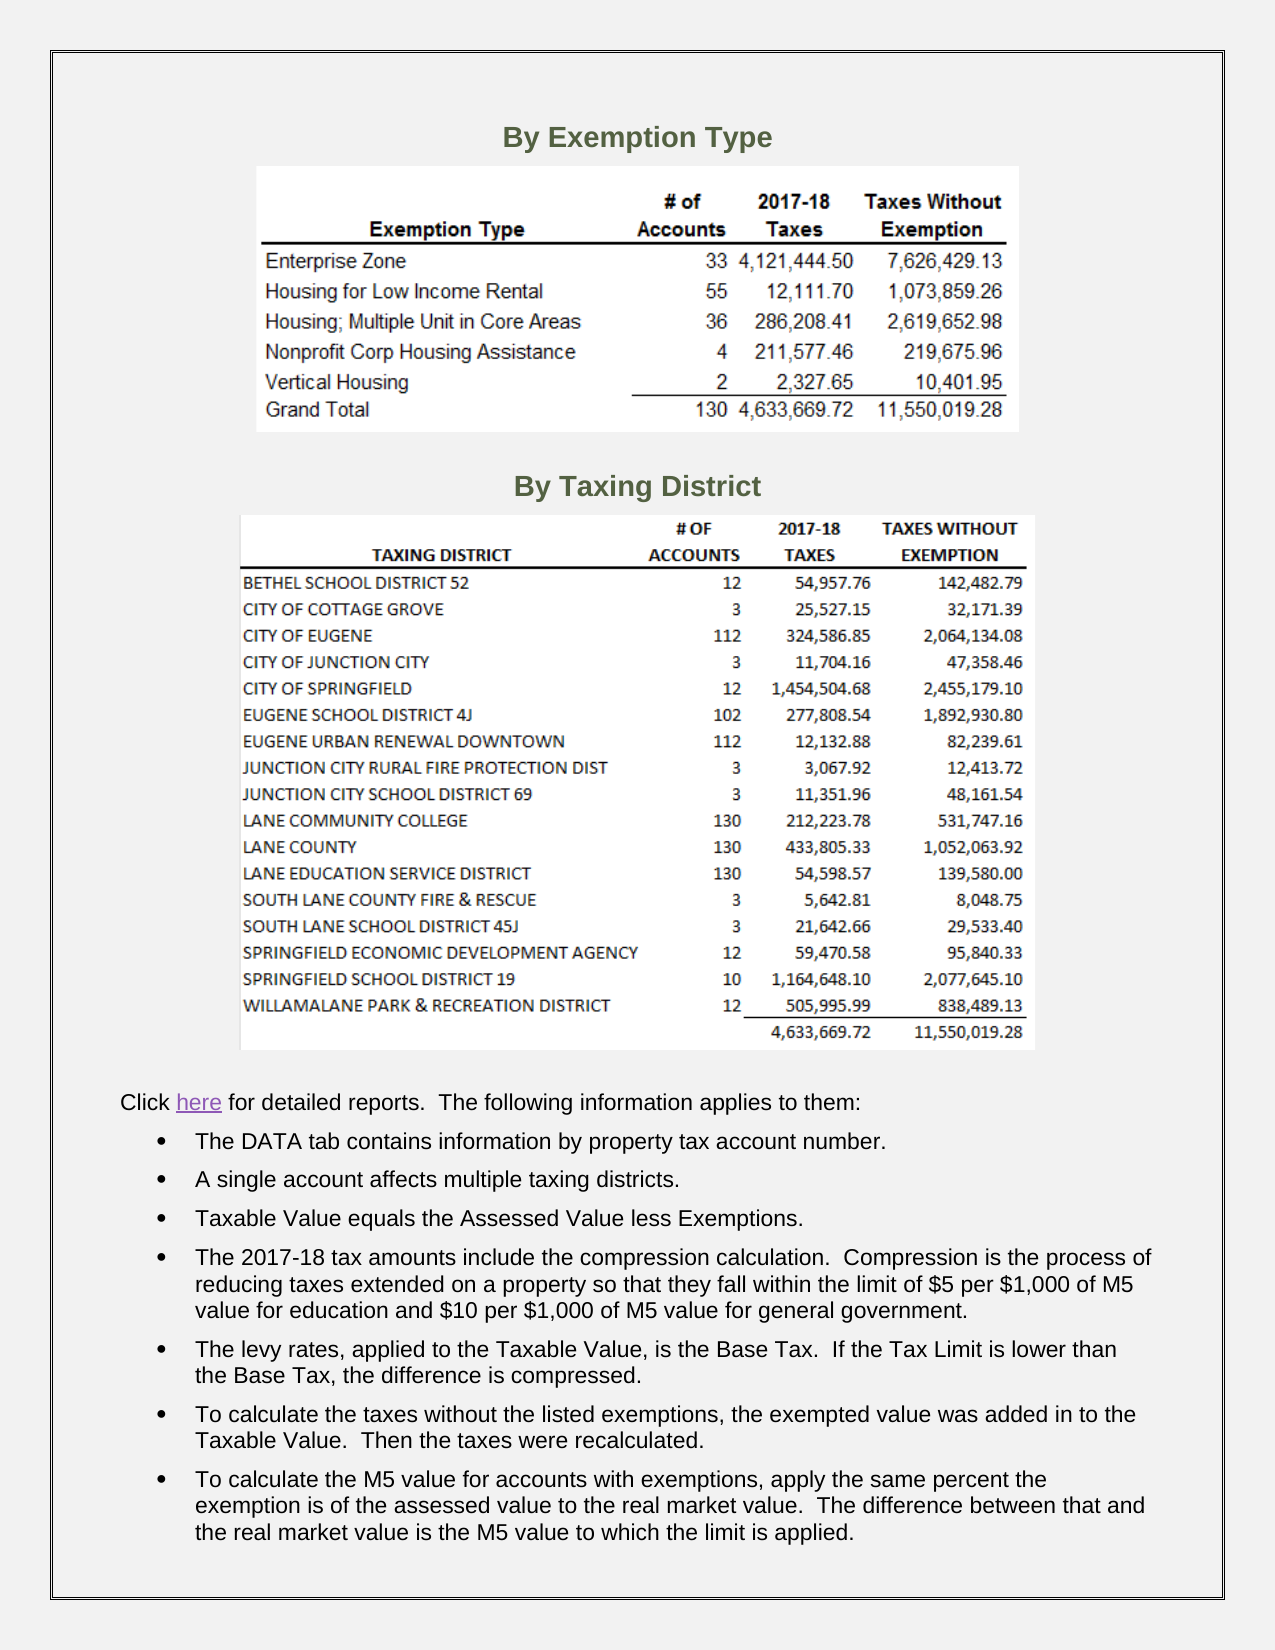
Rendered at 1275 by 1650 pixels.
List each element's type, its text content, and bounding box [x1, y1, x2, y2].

list To calculate the M5 value for accounts with exemptions, apply the same percent the exemption is of the assessed value to the real market value. The difference between that and the real market value is the M5 value to which the limit is applied. [157, 1466, 1155, 1545]
picture [239, 515, 1036, 1050]
text By Exemption Type [120, 120, 1155, 153]
list Taxable Value equals the Assessed Value less Exemptions. [157, 1205, 1155, 1232]
list A single account affects multiple taxing districts. [157, 1166, 1155, 1193]
list To calculate the taxes without the listed exemptions, the exempted value was added in to the Taxable Value. Then the taxes were recalculated. [157, 1401, 1155, 1454]
text By Taxing District [120, 469, 1155, 503]
picture [256, 166, 1019, 432]
list The 2017-18 tax amounts include the compression calculation. Compression is the process of reducing taxes extended on a property so that they fall within the limit of $5 per $1,000 of M5 value for education and $10 per $1,000 of M5 value for general government. [157, 1244, 1155, 1323]
list The DATA tab contains information by property tax account number. [157, 1128, 1155, 1154]
list The levy rates, applied to the Taxable Value, is the Base Tax. If the Tax Limit is lower than the Base Tax, the difference is compressed. [157, 1336, 1155, 1388]
text Click here for detailed reports. The following information applies to them: [120, 1089, 1155, 1115]
